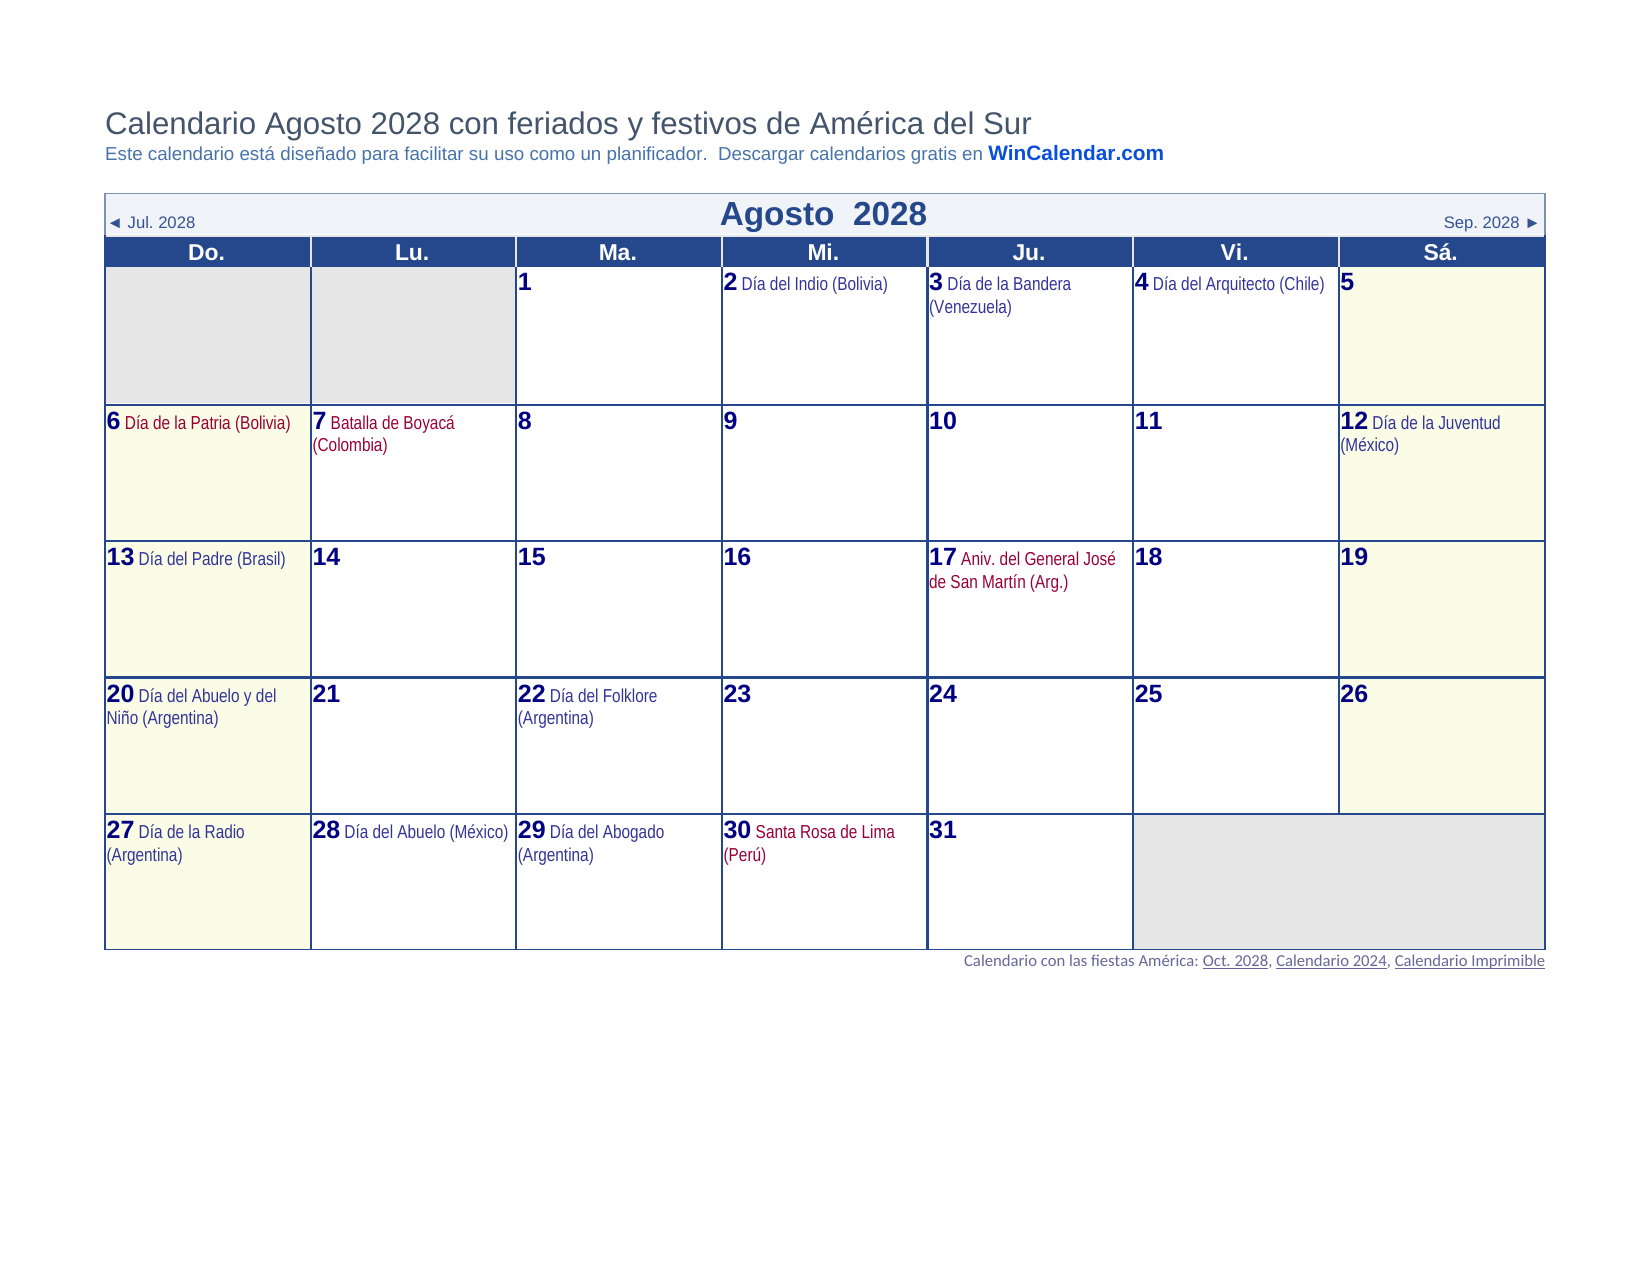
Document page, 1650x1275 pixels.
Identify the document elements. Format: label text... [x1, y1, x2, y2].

table_cell 26 [1340, 679, 1544, 813]
table_cell 13 Día del Padre (Brasil) [106, 542, 310, 676]
table_cell 3 Día de la Bandera (Venezuela) [929, 267, 1132, 403]
table_header Sep. 2028 ► [1339, 194, 1544, 234]
table_cell 9 [723, 406, 926, 540]
table_cell [1134, 815, 1544, 949]
table_cell 24 [929, 679, 1132, 813]
table_cell Sá. [1340, 237, 1544, 267]
table_cell [106, 267, 310, 403]
table_cell 4 Día del Arquitecto (Chile) [1134, 267, 1338, 403]
table_cell 31 [929, 815, 1132, 949]
table_header ◄ Jul. 2028 [106, 194, 311, 234]
table_cell 15 [517, 542, 721, 676]
table_cell 20 Día del Abuelo y del Niño (Argentina) [106, 679, 310, 813]
table_cell 27 Día de la Radio (Argentina) [106, 815, 310, 949]
table_cell 25 [1134, 679, 1338, 813]
table_cell Lu. [312, 237, 515, 267]
table_cell 8 [517, 406, 721, 540]
table_cell 1 [517, 267, 721, 403]
table_cell 29 Día del Abogado (Argentina) [517, 815, 721, 949]
table_cell 6 Día de la Patria (Bolivia) [106, 406, 310, 540]
text Calendario Agosto 2028 con feriados y festivos de América del Sur Este calendario está diseñado para facilitar su uso como un planificador. Descargar calendarios gratis en WinCalendar.com [105, 105, 1545, 193]
table_cell 30 Santa Rosa de Lima (Perú) [723, 815, 926, 949]
table_cell 28 Día del Abuelo (México) [312, 815, 515, 949]
table_cell 7 Batalla de Boyacá (Colombia) [312, 406, 515, 540]
table_cell 17 Aniv. del General José de San Martín (Arg.) [929, 542, 1132, 676]
table_cell 19 [1340, 542, 1544, 676]
table_cell 2 Día del Indio (Bolivia) [723, 267, 926, 403]
table_cell 12 Día de la Juventud (México) [1340, 406, 1544, 540]
table_cell Vi. [1134, 237, 1338, 267]
table_cell 16 [723, 542, 926, 676]
table_cell 21 [312, 679, 515, 813]
table_cell 14 [312, 542, 515, 676]
table_cell Ma. [517, 237, 721, 267]
table_cell 23 [723, 679, 926, 813]
table_header Agosto 2028 [311, 194, 1339, 234]
table_cell [312, 267, 515, 403]
table_cell 18 [1134, 542, 1338, 676]
text Calendario con las fiestas América: Oct. 2028, Calendario 2024, Calendario Imprimible [105, 950, 1545, 971]
table_cell Do. [106, 237, 310, 267]
table_cell 5 [1340, 267, 1544, 403]
table_cell 11 [1134, 406, 1338, 540]
table_cell Mi. [723, 237, 926, 267]
table_cell 22 Día del Folklore (Argentina) [517, 679, 721, 813]
table_cell 10 [929, 406, 1132, 540]
table_cell Ju. [929, 237, 1132, 267]
